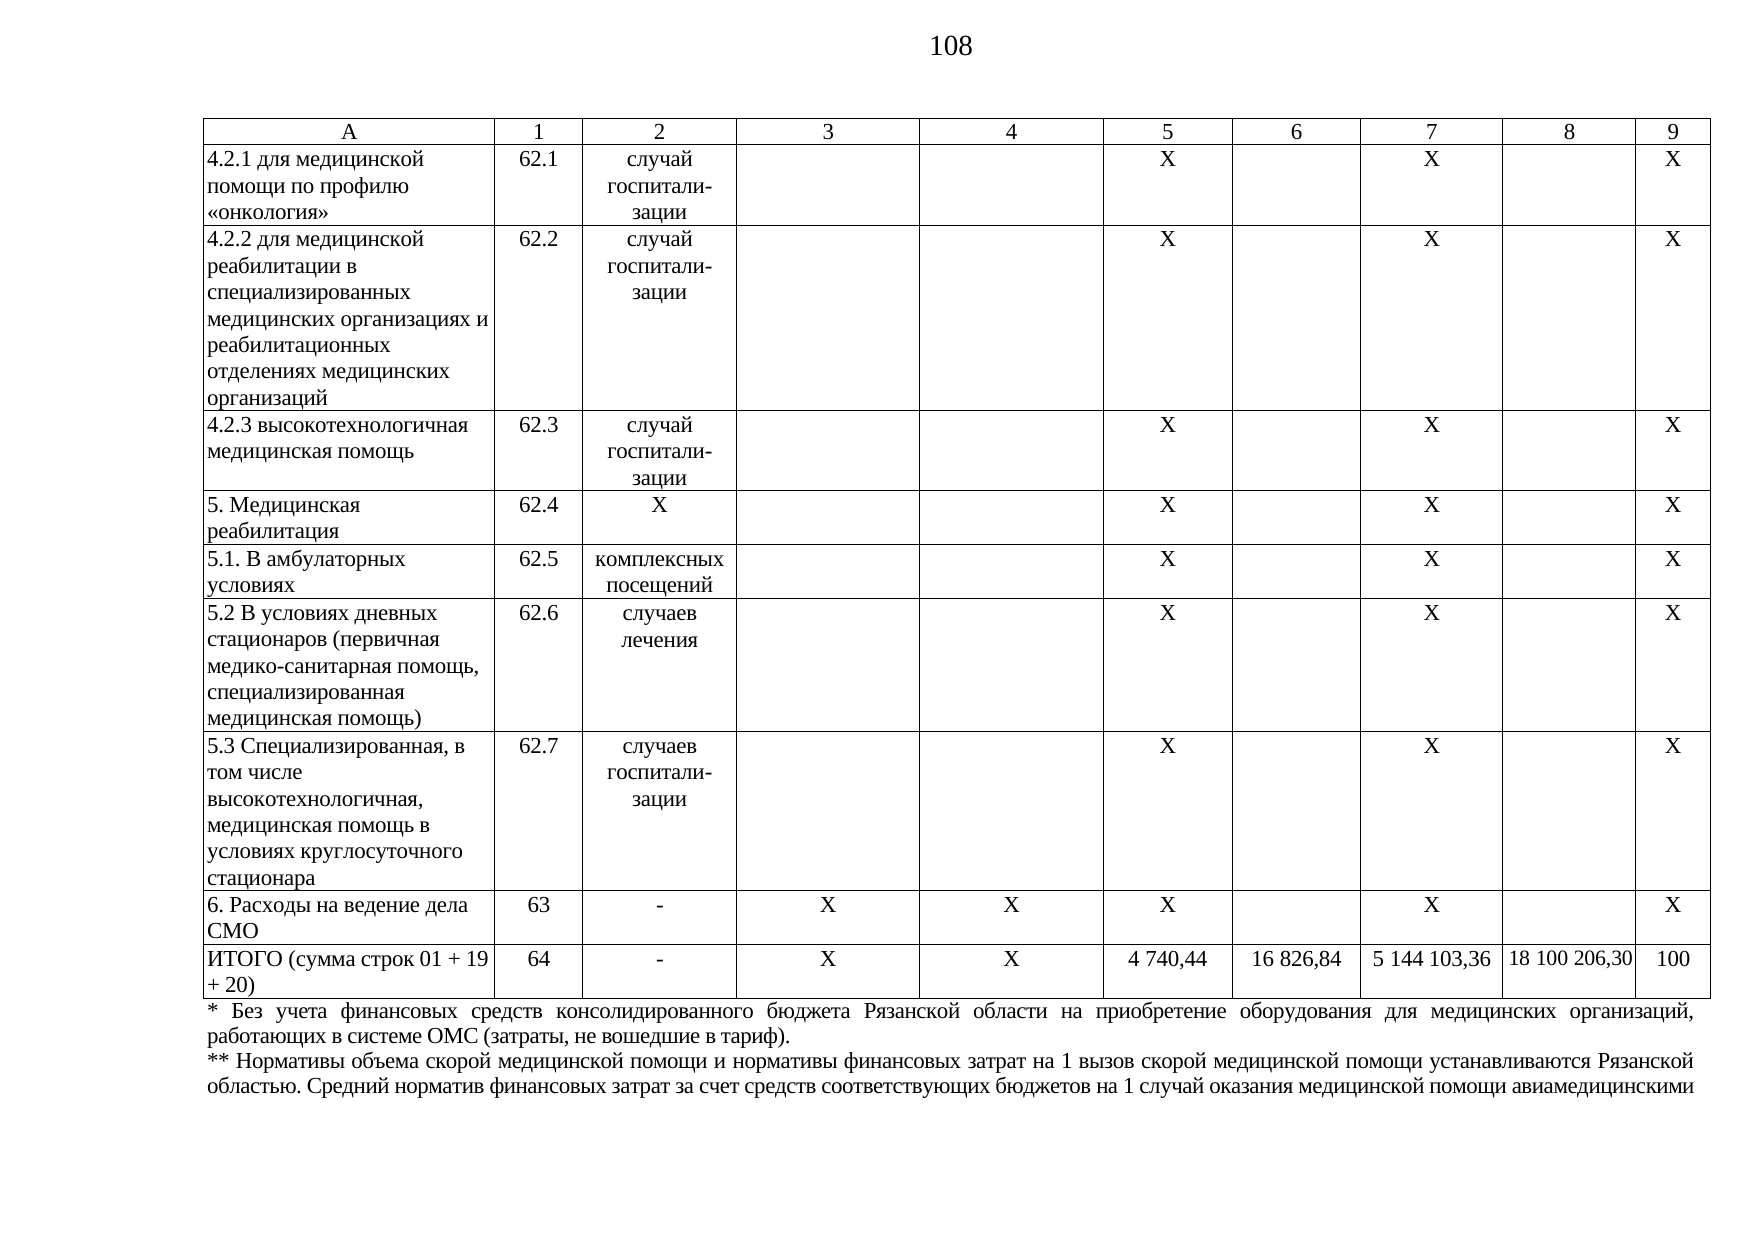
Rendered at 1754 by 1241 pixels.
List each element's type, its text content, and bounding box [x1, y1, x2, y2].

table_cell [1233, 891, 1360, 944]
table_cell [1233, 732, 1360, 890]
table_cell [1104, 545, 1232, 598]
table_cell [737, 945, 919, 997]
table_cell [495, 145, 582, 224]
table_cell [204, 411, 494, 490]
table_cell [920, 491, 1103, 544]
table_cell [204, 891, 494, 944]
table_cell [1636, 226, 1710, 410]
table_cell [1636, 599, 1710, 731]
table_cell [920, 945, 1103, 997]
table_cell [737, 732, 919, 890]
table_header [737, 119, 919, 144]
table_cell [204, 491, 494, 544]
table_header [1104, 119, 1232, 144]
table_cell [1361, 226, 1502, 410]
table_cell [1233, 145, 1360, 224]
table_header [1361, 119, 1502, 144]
text * Без учета финансовых средств консолидированного бюджета Рязанской области на приобретение оборудования для медицинских организаций, работающих в системе ОМС (затраты, не вошедшие в тариф). [207, 999, 1695, 1049]
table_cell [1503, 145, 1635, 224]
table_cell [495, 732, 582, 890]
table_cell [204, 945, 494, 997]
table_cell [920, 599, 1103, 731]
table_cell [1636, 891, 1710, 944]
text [207, 1049, 1695, 1099]
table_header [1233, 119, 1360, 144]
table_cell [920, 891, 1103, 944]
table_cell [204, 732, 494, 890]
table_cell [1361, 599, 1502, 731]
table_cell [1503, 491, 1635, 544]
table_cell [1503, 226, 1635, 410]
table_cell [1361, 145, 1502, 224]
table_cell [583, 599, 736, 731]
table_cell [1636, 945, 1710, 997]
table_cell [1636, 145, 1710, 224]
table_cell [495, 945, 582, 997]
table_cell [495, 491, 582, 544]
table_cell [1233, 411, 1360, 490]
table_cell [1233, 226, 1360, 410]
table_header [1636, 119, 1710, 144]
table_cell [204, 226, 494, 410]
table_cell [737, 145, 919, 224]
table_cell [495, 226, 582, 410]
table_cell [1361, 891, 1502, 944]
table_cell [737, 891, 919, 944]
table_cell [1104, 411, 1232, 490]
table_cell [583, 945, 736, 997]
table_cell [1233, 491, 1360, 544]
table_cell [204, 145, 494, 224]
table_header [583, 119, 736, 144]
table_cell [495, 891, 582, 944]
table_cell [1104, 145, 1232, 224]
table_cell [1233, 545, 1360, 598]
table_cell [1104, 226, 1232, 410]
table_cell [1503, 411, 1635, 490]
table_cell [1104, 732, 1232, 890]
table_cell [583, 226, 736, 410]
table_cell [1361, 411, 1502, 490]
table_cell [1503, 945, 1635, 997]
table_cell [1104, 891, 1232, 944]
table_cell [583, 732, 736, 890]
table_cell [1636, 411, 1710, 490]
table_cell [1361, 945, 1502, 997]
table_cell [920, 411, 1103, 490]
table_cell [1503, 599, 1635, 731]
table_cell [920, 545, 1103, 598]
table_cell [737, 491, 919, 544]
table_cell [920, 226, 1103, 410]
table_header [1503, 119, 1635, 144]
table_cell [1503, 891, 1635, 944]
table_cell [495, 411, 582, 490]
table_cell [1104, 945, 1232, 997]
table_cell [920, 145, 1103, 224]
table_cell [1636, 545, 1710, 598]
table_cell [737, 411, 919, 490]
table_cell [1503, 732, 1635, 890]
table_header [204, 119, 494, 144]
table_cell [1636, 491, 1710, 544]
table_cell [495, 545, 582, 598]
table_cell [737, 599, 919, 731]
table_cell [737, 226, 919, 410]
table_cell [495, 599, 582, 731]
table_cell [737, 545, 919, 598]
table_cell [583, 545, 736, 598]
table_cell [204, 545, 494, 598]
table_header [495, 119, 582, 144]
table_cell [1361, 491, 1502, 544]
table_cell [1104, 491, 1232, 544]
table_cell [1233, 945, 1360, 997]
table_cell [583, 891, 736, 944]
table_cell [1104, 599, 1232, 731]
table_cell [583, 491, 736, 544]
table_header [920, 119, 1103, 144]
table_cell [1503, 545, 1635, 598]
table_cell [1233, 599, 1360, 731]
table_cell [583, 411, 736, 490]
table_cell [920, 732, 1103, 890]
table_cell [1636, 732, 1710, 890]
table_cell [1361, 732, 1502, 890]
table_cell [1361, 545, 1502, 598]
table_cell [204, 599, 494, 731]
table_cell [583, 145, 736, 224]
